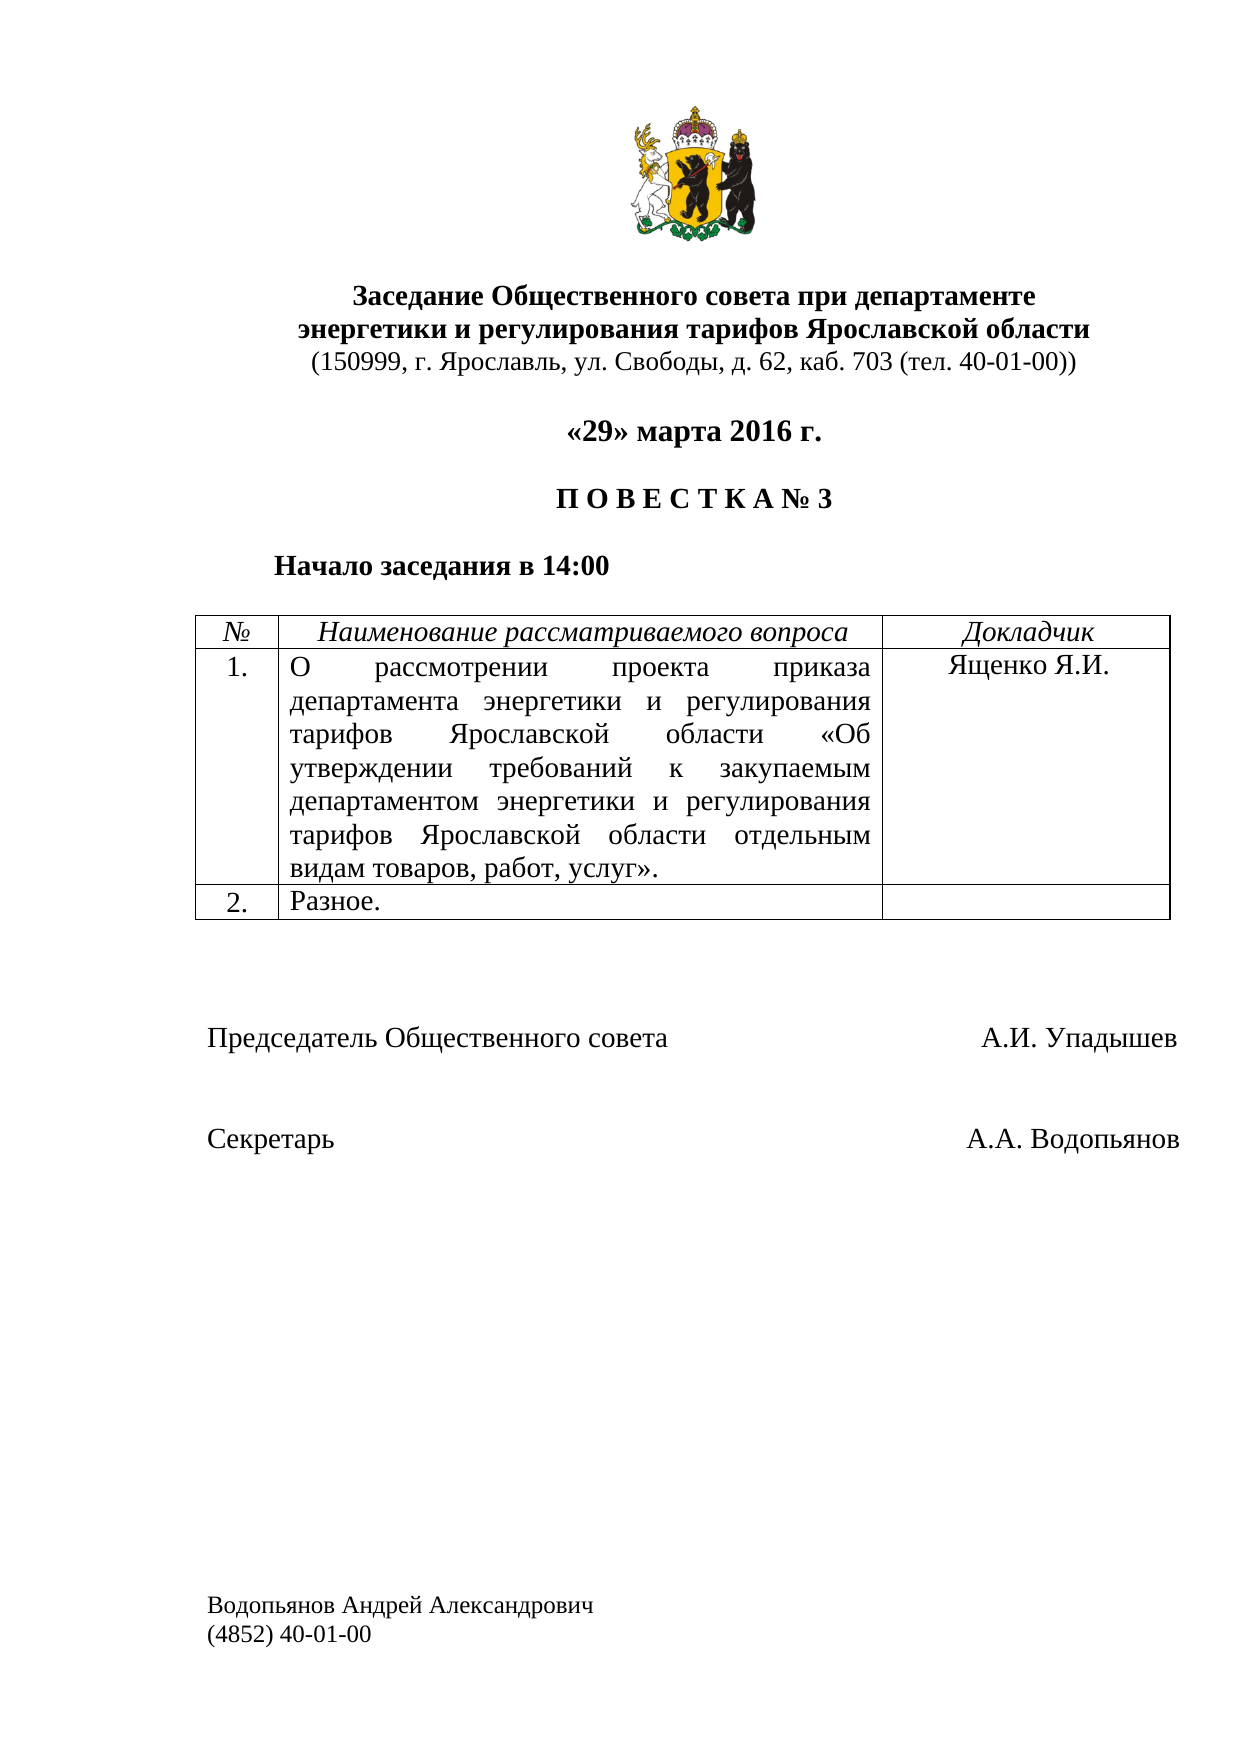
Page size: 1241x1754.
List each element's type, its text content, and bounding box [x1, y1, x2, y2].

text (4852) 40-01-00 [207, 1619, 1181, 1648]
table_cell Разное. [279, 885, 882, 919]
picture [626, 103, 762, 244]
table_cell О рассмотрении проекта приказа департамента энергетики и регулирования тарифов Ярославской области «Об утверждении требований к закупаемым департаментом энергетики и регулирования тарифов Ярославской области отдельным видам товаров, работ, услуг». [279, 649, 882, 884]
text энергетики и регулирования тарифов Ярославской области [207, 311, 1181, 345]
table_cell 1. [196, 649, 278, 884]
table_cell 2. [196, 885, 278, 919]
text (150999, г. Ярославль, ул. Свободы, д. 62, каб. 703 (тел. 40-01-00)) [207, 345, 1181, 376]
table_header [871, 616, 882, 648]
text Секретарь А.А. Водопьянов [207, 1121, 1181, 1154]
text Председатель Общественного совета А.И. Упадышев [207, 1020, 1181, 1054]
text Начало заседания в 14:00 [274, 548, 1181, 582]
table_cell Ященко Я.И. [883, 649, 1169, 884]
text П О В Е С Т К А № 3 [207, 481, 1181, 515]
text «29» марта 2016 г. [207, 412, 1181, 448]
table_cell [883, 885, 1169, 919]
table_header № [196, 616, 278, 648]
text Водопьянов Андрей Александрович [207, 1591, 1181, 1619]
text Заседание Общественного совета при департаменте [207, 278, 1181, 311]
